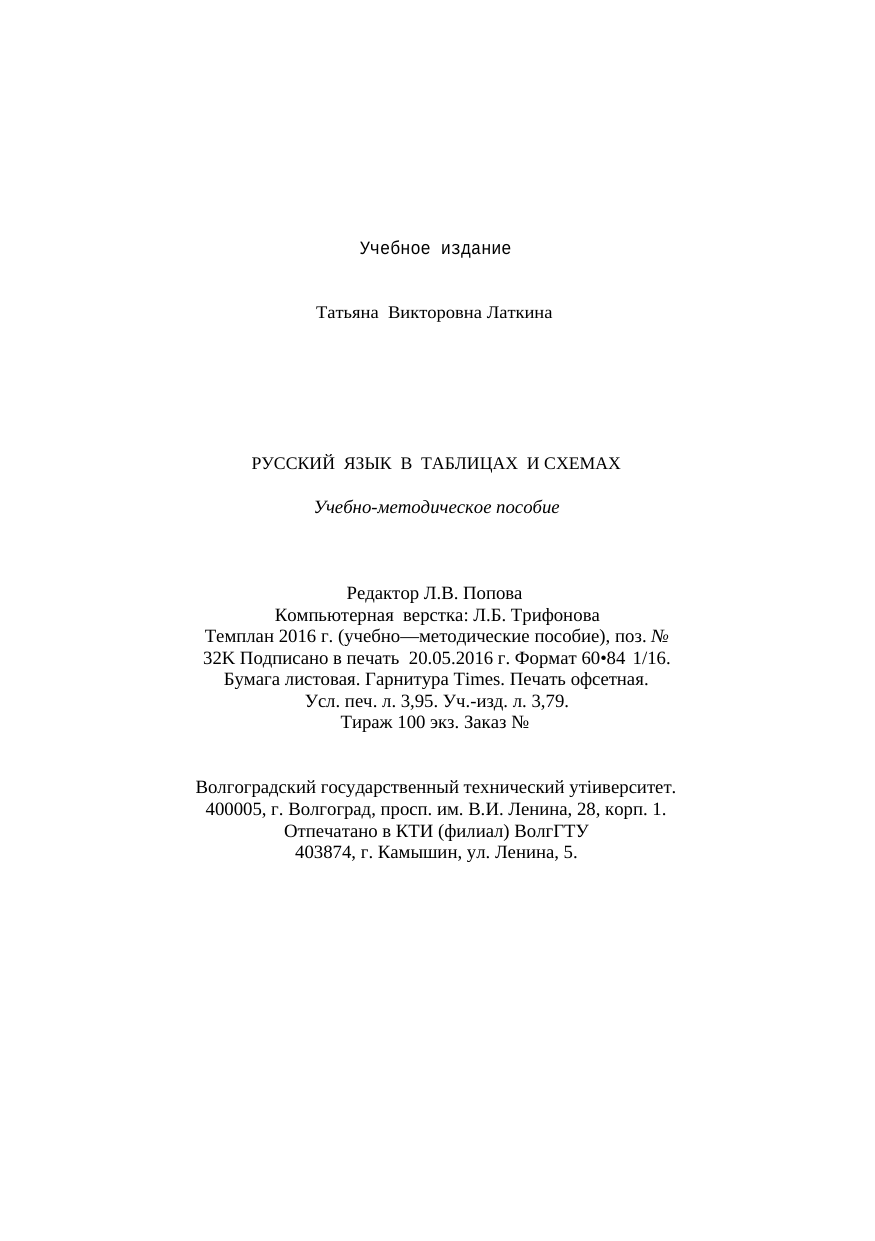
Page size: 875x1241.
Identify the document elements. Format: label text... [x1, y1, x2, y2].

text Учебное издание [140, 239, 731, 260]
text Бумага листовая. Гарнитура Times. Печать офсетная. [140, 668, 732, 690]
text Темплан 2016 г. (учебно—методические пособие), поз. № 32K Подписано в печать 20.05.2016 г. Формат 60•84 1/16. [193, 625, 681, 668]
text Учебно-методическое пособие [140, 496, 733, 517]
text Усл. печ. л. 3,95. Уч.-изд. л. 3,79. [140, 690, 733, 712]
text Отпечатано в КТИ (филиал) ВолгГТУ 403874, г. Камышин, ул. Ленина, 5. [282, 819, 590, 863]
text Редактор Л.В. Попова Компьютерная верстка: Л.Б. Трифонова [274, 582, 639, 625]
text Тираж 100 экз. Заказ № [138, 712, 731, 733]
text Волгоградский государственный технический утіиверситет. 400005, г. Волгоград, пpocп. им. В.И. Ленина, 28, корп. 1. [191, 776, 681, 819]
text Татьяна Викторовна Латкина [316, 302, 755, 323]
text РУССКИЙ ЯЗЫК В ТАБЛИЦАХ И CXEMAX [140, 453, 732, 473]
